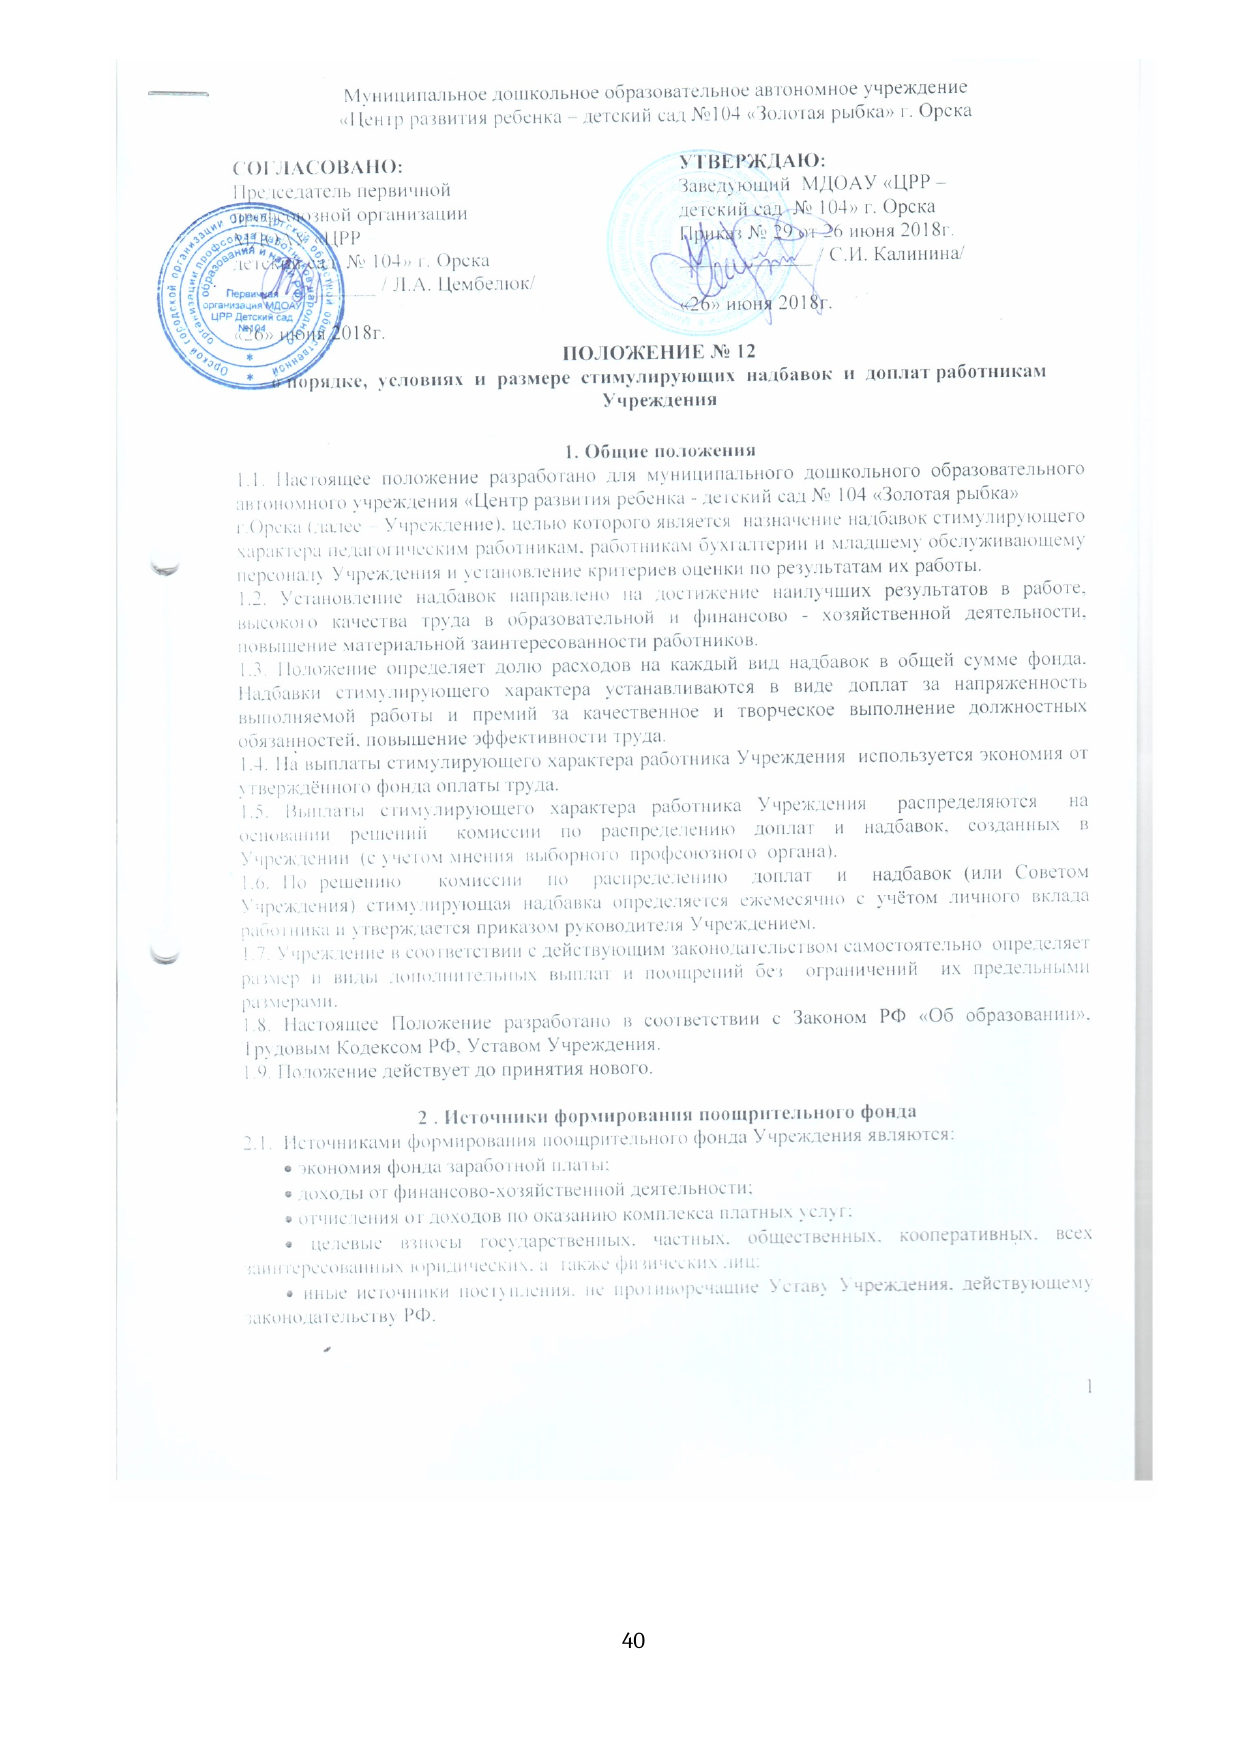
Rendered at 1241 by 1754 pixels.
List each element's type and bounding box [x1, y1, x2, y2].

picture [109, 59, 1158, 1502]
